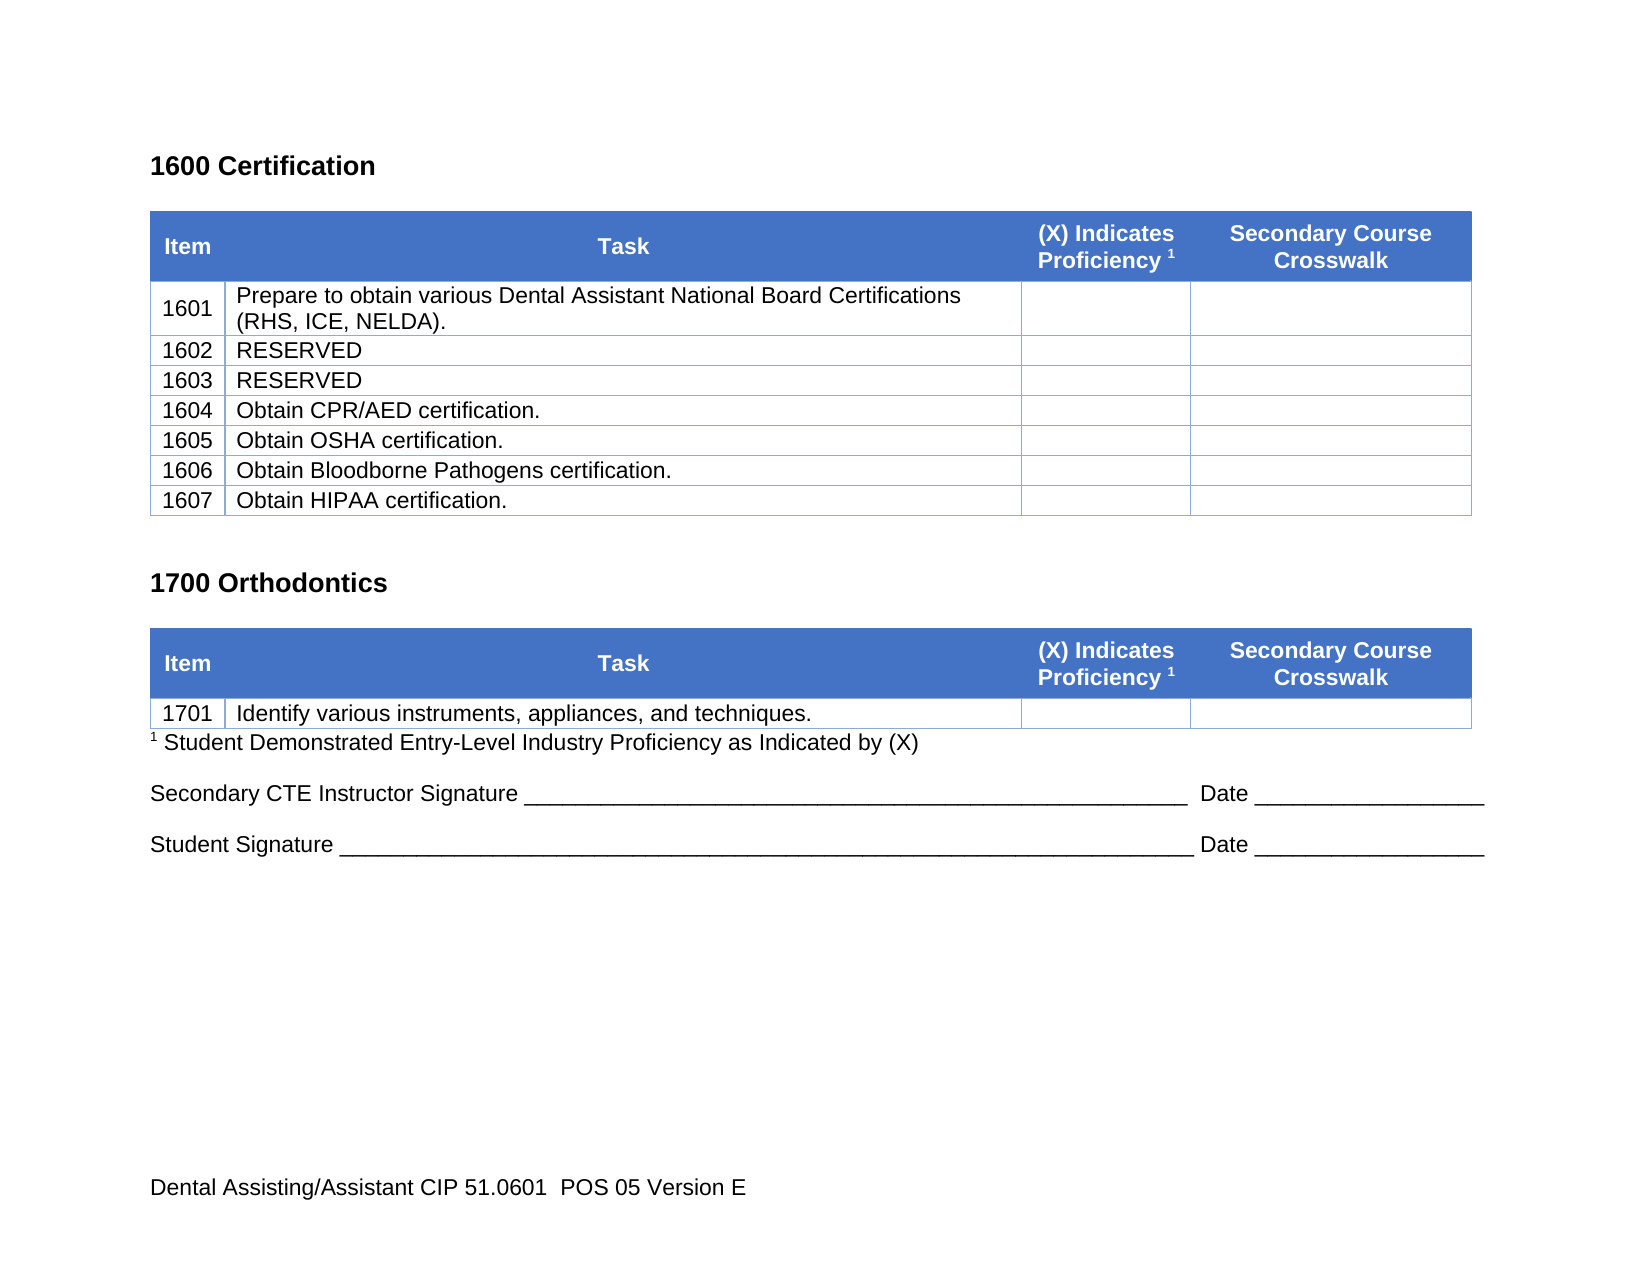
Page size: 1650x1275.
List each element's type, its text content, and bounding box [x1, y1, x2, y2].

table_header Secondary Course Crosswalk [1191, 629, 1471, 698]
table_cell [1022, 699, 1190, 728]
table_header (X) Indicates Proficiency 1 [1022, 629, 1190, 698]
table_cell Obtain OSHA certification. [226, 426, 1021, 455]
text 1 Student Demonstrated Entry-Level Industry Proficiency as Indicated by (X) [150, 729, 1500, 756]
table_header (X) Indicates Proficiency 1 [1022, 212, 1190, 281]
table_cell [1191, 456, 1471, 485]
table_cell [1022, 456, 1190, 485]
table_cell Obtain HIPAA certification. [226, 486, 1021, 515]
table_cell 1603 [151, 366, 224, 395]
table_cell [1022, 396, 1190, 425]
table_cell [1191, 366, 1471, 395]
table_header Item [151, 629, 224, 698]
table_cell RESERVED [226, 366, 1021, 395]
table_cell [1191, 486, 1471, 515]
table_cell [1022, 336, 1190, 365]
text Secondary CTE Instructor Signature ____________________________________________________ Date __________________ [150, 780, 1500, 807]
table_cell 1701 [151, 699, 224, 728]
table_cell 1605 [151, 426, 224, 455]
table_cell 1601 [151, 282, 224, 335]
table_cell 1607 [151, 486, 224, 515]
table_cell 1606 [151, 456, 224, 485]
subtitle 1600 Certification [150, 150, 1500, 181]
table_cell 1604 [151, 396, 224, 425]
table_cell [1022, 486, 1190, 515]
table_cell [1191, 282, 1471, 335]
table_cell Obtain Bloodborne Pathogens certification. [226, 456, 1021, 485]
table_header Secondary Course Crosswalk [1191, 212, 1471, 281]
table_cell [1191, 336, 1471, 365]
table_cell [1022, 282, 1190, 335]
table_cell Prepare to obtain various Dental Assistant National Board Certifications (RHS, ICE, NELDA). [226, 282, 1021, 335]
table_cell [1191, 396, 1471, 425]
table_cell [1022, 426, 1190, 455]
subtitle 1700 Orthodontics [150, 567, 1500, 598]
table_cell Obtain CPR/AED certification. [226, 396, 1021, 425]
table_cell [1022, 366, 1190, 395]
table_cell [1191, 426, 1471, 455]
table_cell 1602 [151, 336, 224, 365]
table_cell Identify various instruments, appliances, and techniques. [226, 699, 1021, 728]
text Student Signature ___________________________________________________________________ Date __________________ [150, 831, 1500, 858]
table_header Task [226, 629, 1021, 698]
table_header Item [151, 212, 224, 281]
table_cell [1191, 699, 1471, 728]
table_header Task [226, 212, 1021, 281]
table_cell RESERVED [226, 336, 1021, 365]
